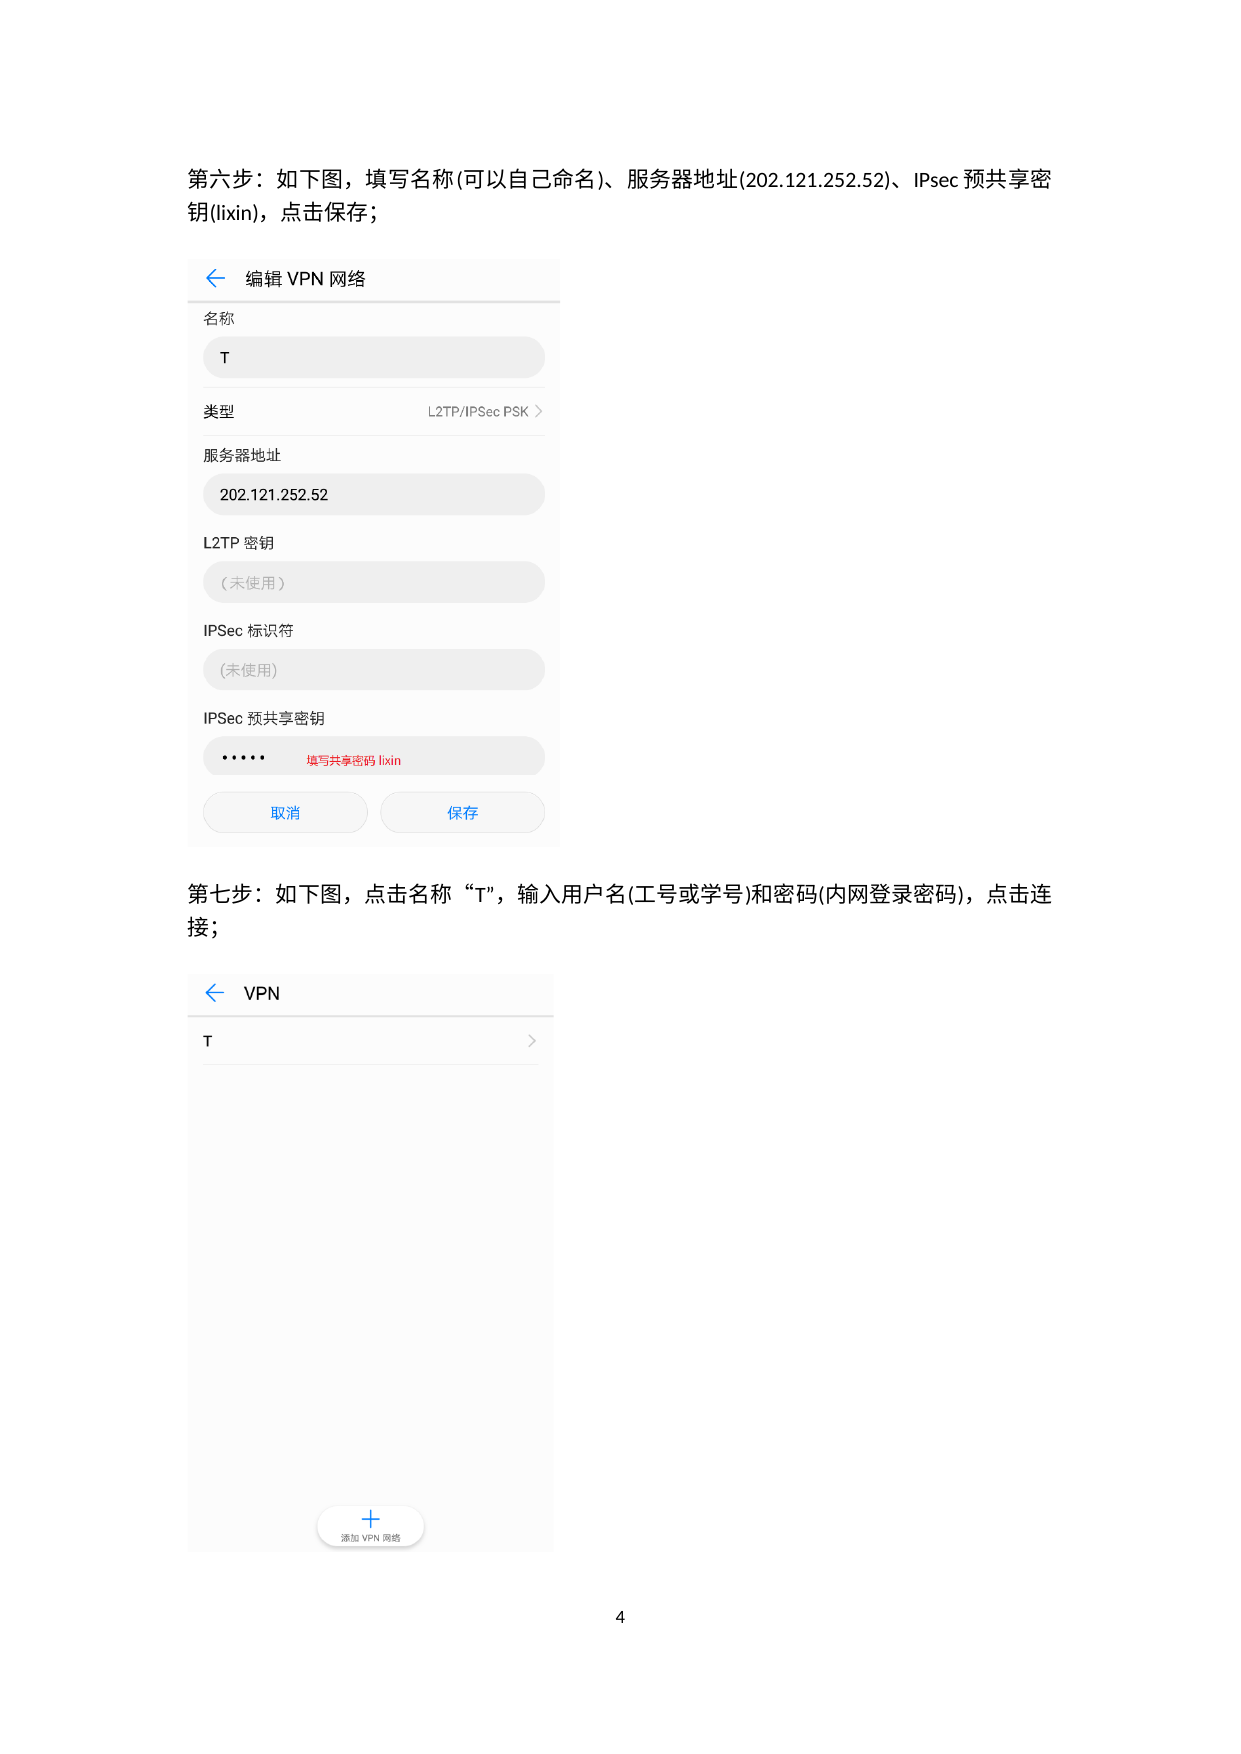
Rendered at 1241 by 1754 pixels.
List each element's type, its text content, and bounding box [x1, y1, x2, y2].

picture [187, 974, 554, 1552]
text 第七步：如下图，点击名称“T”，输入用户名(工号或学号)和密码(内网登录密码)，点击连接； [187, 877, 1053, 942]
text 第六步：如下图，填写名称(可以自己命名)、服务器地址(202.121.252.52)、IPsec预共享密钥(lixin)，点击保存； [187, 162, 1053, 227]
picture [187, 259, 561, 847]
